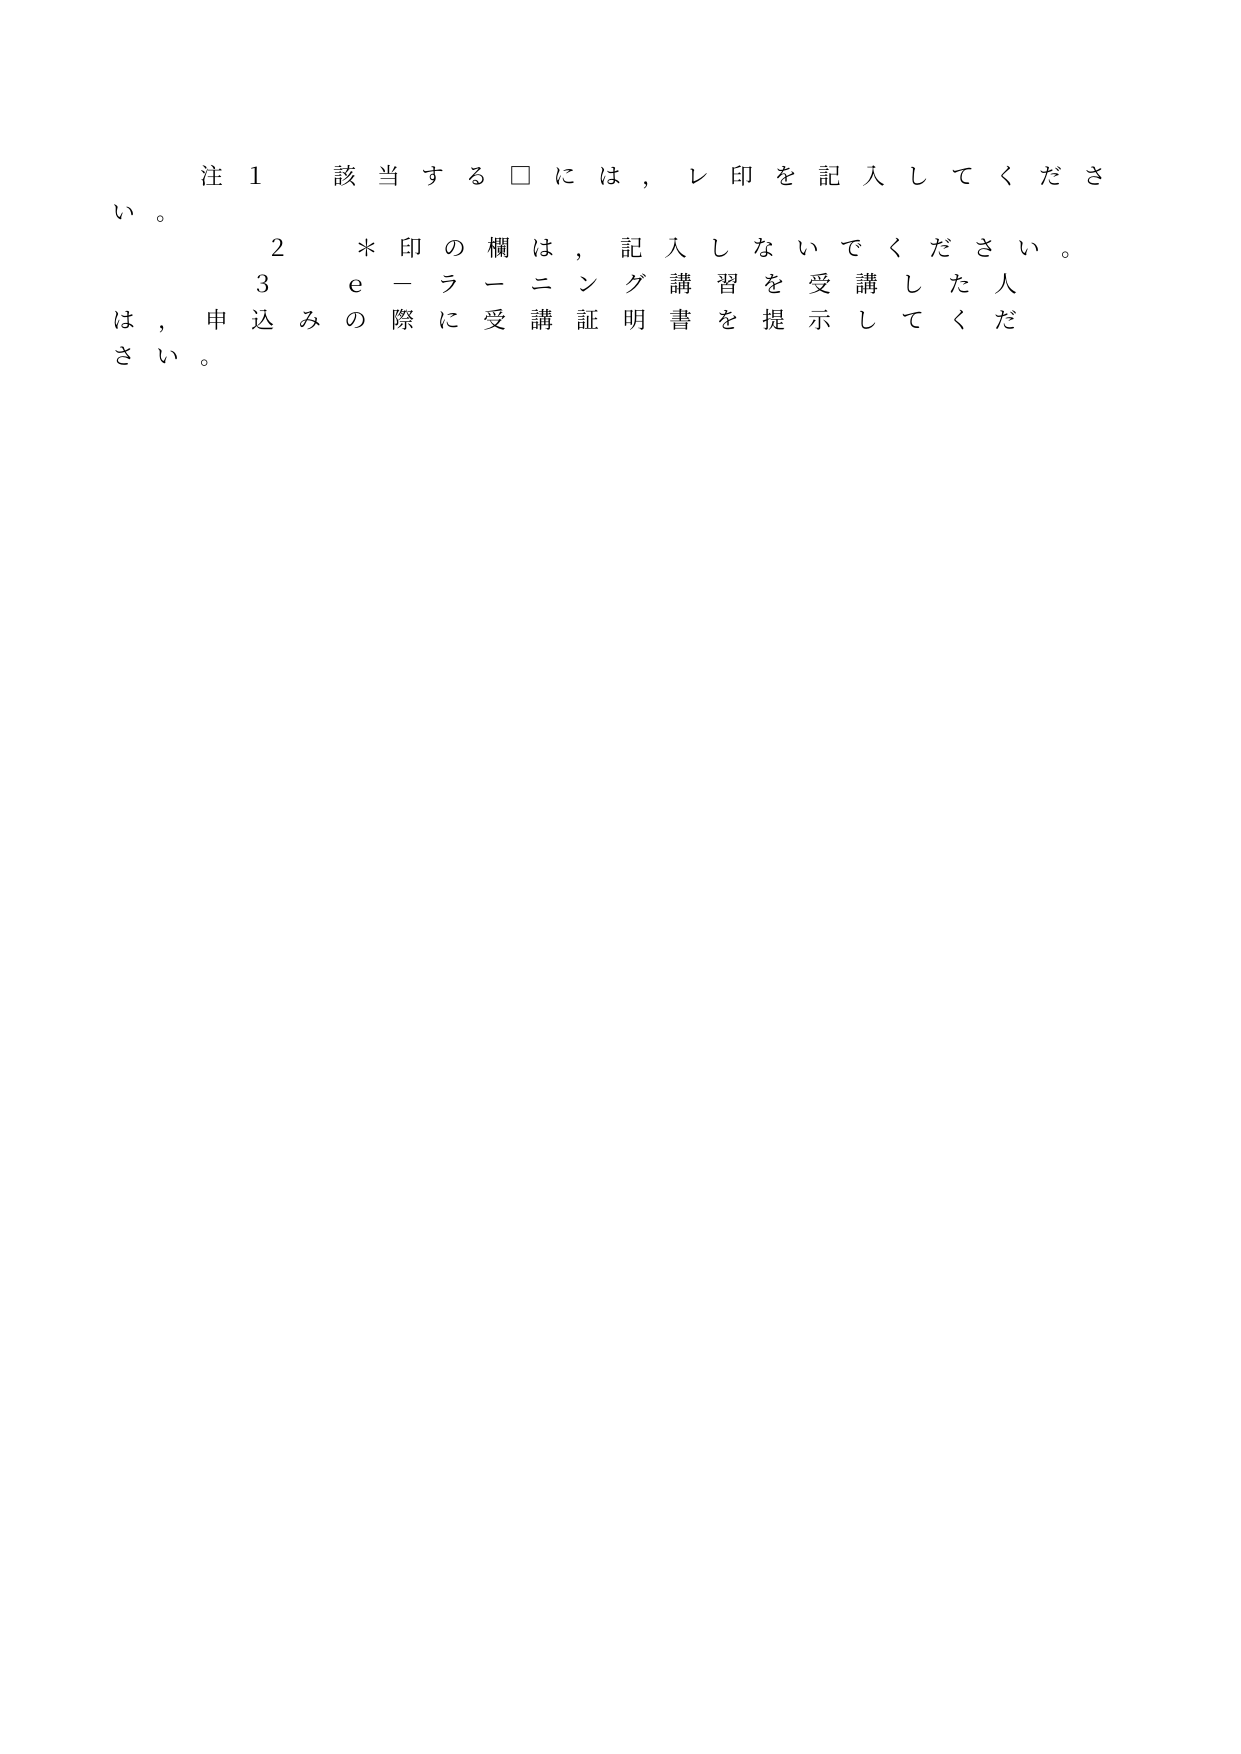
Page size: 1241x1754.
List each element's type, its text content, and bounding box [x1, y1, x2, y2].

text 注１ 該当する□には，レ印を記入してください。 [112, 156, 1128, 228]
text ２ ＊印の欄は，記入しないでください。 [112, 228, 1128, 264]
text ３ ｅ－ラーニング講習を受講した人は，申込みの際に受講証明書を提示してください。 [112, 264, 1039, 372]
